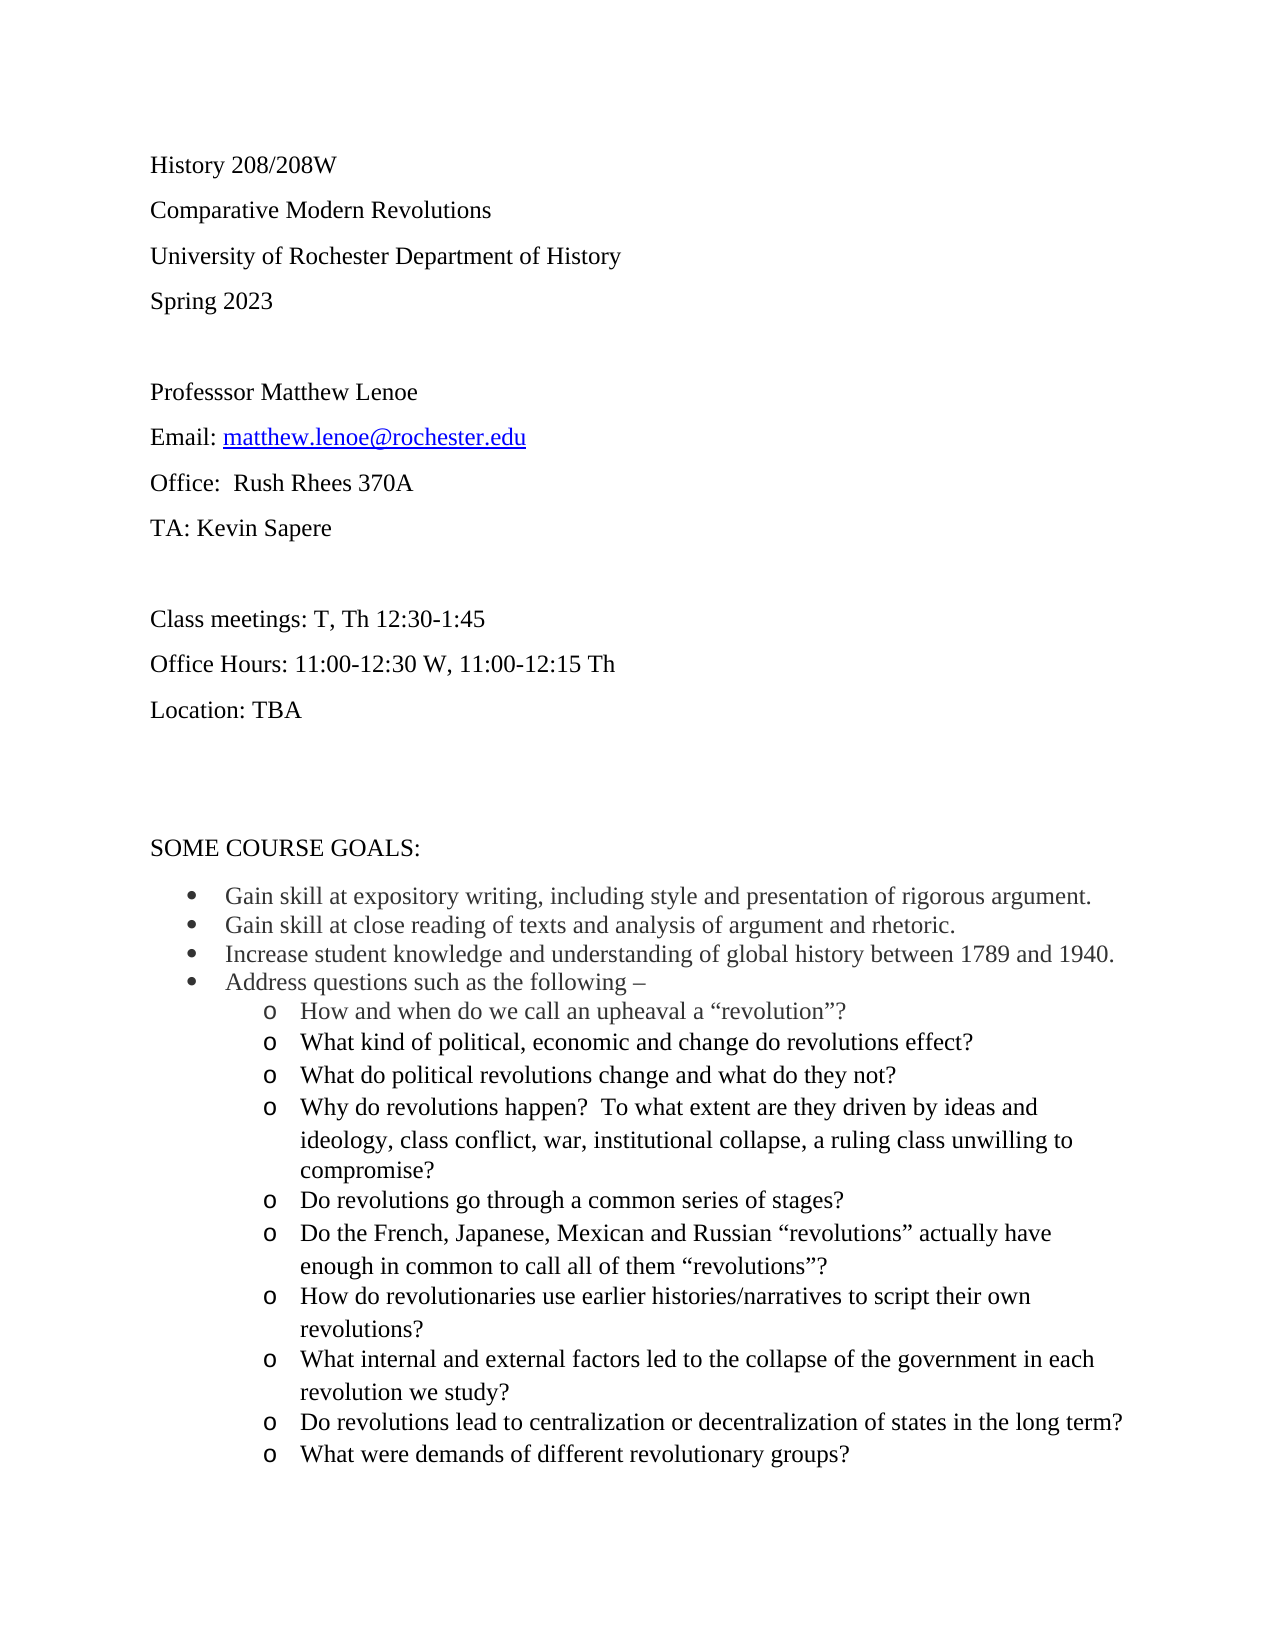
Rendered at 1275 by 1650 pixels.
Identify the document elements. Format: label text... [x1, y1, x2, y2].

text Professsor Matthew Lenoe [150, 377, 1125, 406]
text Email: matthew.lenoe@rochester.edu [150, 422, 1125, 451]
text SOME COURSE GOALS: [150, 833, 1125, 862]
text Spring 2023 [150, 286, 1125, 315]
list Increase student knowledge and understanding of global history between 1789 and 1940. [187, 939, 1125, 967]
text History 208/208W [150, 150, 1125, 179]
text Location: TBA [150, 695, 1125, 724]
text Office: Rush Rhees 370A [150, 468, 1125, 497]
list Why do revolutions happen? To what extent are they driven by ideas and ideology, class conflict, war, institutional collapse, a ruling class unwilling to compromise? [262, 1092, 1125, 1184]
list How do revolutionaries use earlier histories/narratives to script their own revolutions? [262, 1281, 1125, 1342]
list Do revolutions go through a common series of stages? [262, 1186, 1125, 1216]
text Class meetings: T, Th 12:30-1:45 [150, 604, 1125, 633]
list What internal and external factors led to the collapse of the government in each revolution we study? [262, 1344, 1125, 1405]
list How and when do we call an upheaval a “revolution”? [262, 996, 1125, 1027]
list Do revolutions lead to centralization or decentralization of states in the long term? [262, 1407, 1125, 1438]
list Do the French, Japanese, Mexican and Russian “revolutions” actually have enough in common to call all of them “revolutions”? [262, 1218, 1125, 1279]
text Comparative Modern Revolutions [150, 195, 1125, 224]
text TA: Kevin Sapere [150, 513, 1125, 542]
text University of Rochester Department of History [150, 241, 1125, 269]
list Gain skill at expository writing, including style and presentation of rigorous argument. [187, 881, 1125, 910]
list What kind of political, economic and change do revolutions effect? [262, 1027, 1125, 1058]
list Address questions such as the following – [187, 967, 1125, 996]
list Gain skill at close reading of texts and analysis of argument and rhetoric. [187, 910, 1125, 939]
text Office Hours: 11:00-12:30 W, 11:00-12:15 Th [150, 649, 1125, 678]
list What do political revolutions change and what do they not? [262, 1060, 1125, 1091]
list What were demands of different revolutionary groups? [262, 1439, 1125, 1470]
